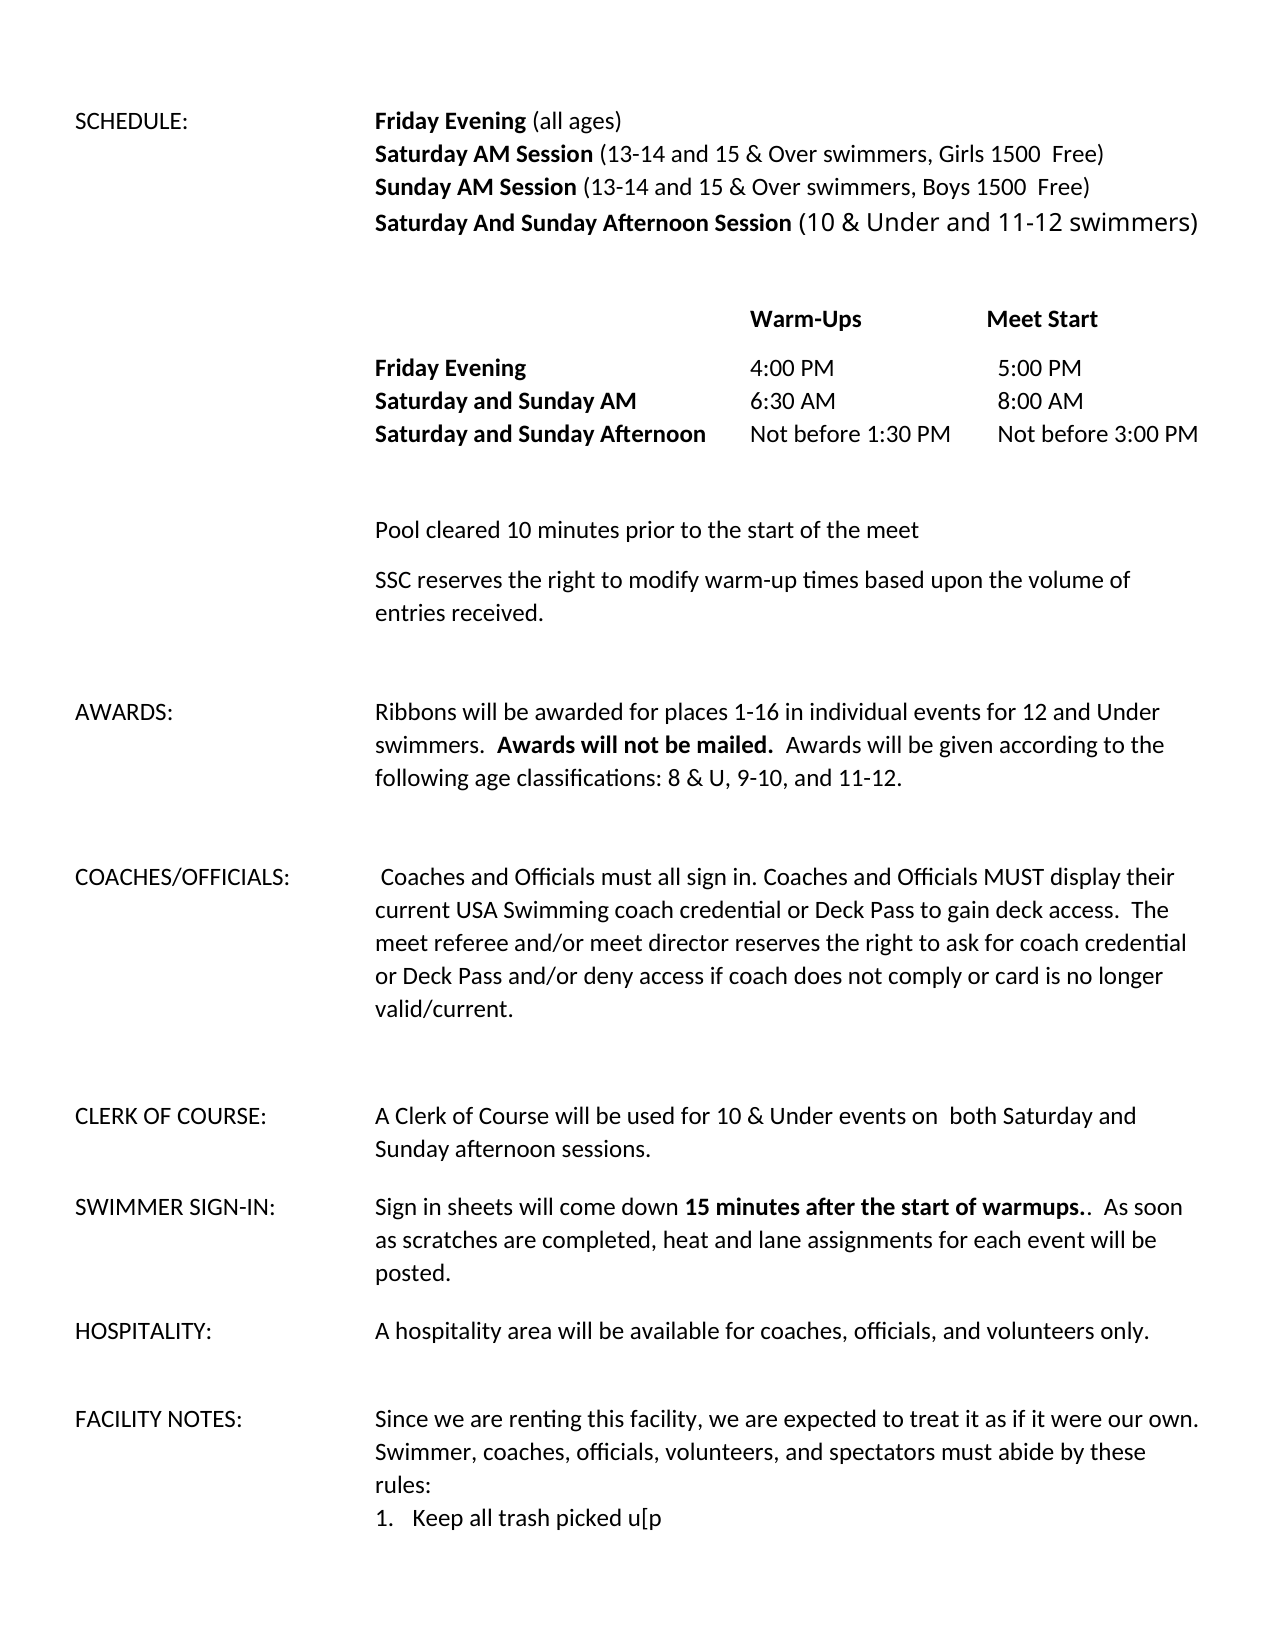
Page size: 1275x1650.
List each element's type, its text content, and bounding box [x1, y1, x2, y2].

text Warm-Ups Meet Start [75, 303, 1200, 333]
subtitle SWIMMER SIGN-IN: Sign in sheets will come down 15 minutes after the start of warmups.. As soon as scratches are completed, heat and lane assignments for each event will be posted. [75, 1191, 1200, 1287]
subtitle CLERK OF COURSE: A Clerk of Course will be used for 10 & Under events on both Saturday and Sunday afternoon sessions. [75, 1100, 1200, 1164]
subtitle HOSPITALITY: A hospitality area will be available for coaches, officials, and volunteers only. [75, 1315, 1200, 1345]
text Saturday and Sunday Afternoon Not before 1:30 PM Not before 3:00 PM [75, 418, 1200, 449]
subtitle FACILITY NOTES: Since we are renting this facility, we are expected to treat it as if it were our own. Swimmer, coaches, officials, volunteers, and spectators must abide by these rules: [75, 1403, 1200, 1499]
text Saturday and Sunday AM 6:30 AM 8:00 AM [75, 385, 1200, 416]
text COACHES/OFFICIALS: Coaches and Officials must all sign in. Coaches and Officials MUST display their current USA Swimming coach credential or Deck Pass to gain deck access. The meet referee and/or meet director reserves the right to ask for coach credential or Deck Pass and/or deny access if coach does not comply or card is no longer valid/current. [75, 861, 1200, 1023]
subtitle Saturday And Sunday Afternoon Session (10 & Under and 11-12 swimmers) [375, 204, 1200, 238]
subtitle SCHEDULE: Friday Evening (all ages) [75, 106, 1200, 136]
list Keep all trash picked u[p [375, 1502, 1200, 1532]
subtitle Saturday AM Session (13-14 and 15 & Over swimmers, Girls 1500 Free) [375, 138, 1200, 169]
text Pool cleared 10 minutes prior to the start of the meet [75, 514, 1200, 545]
text SSC reserves the right to modify warm-up times based upon the volume of entries received. [375, 564, 1200, 627]
text Friday Evening 4:00 PM 5:00 PM [75, 352, 1200, 383]
subtitle Sunday AM Session (13-14 and 15 & Over swimmers, Boys 1500 Free) [375, 171, 1200, 202]
text AWARDS: Ribbons will be awarded for places 1-16 in individual events for 12 and Under swimmers. Awards will not be mailed. Awards will be given according to the following age classifications: 8 & U, 9-10, and 11-12. [75, 696, 1200, 792]
